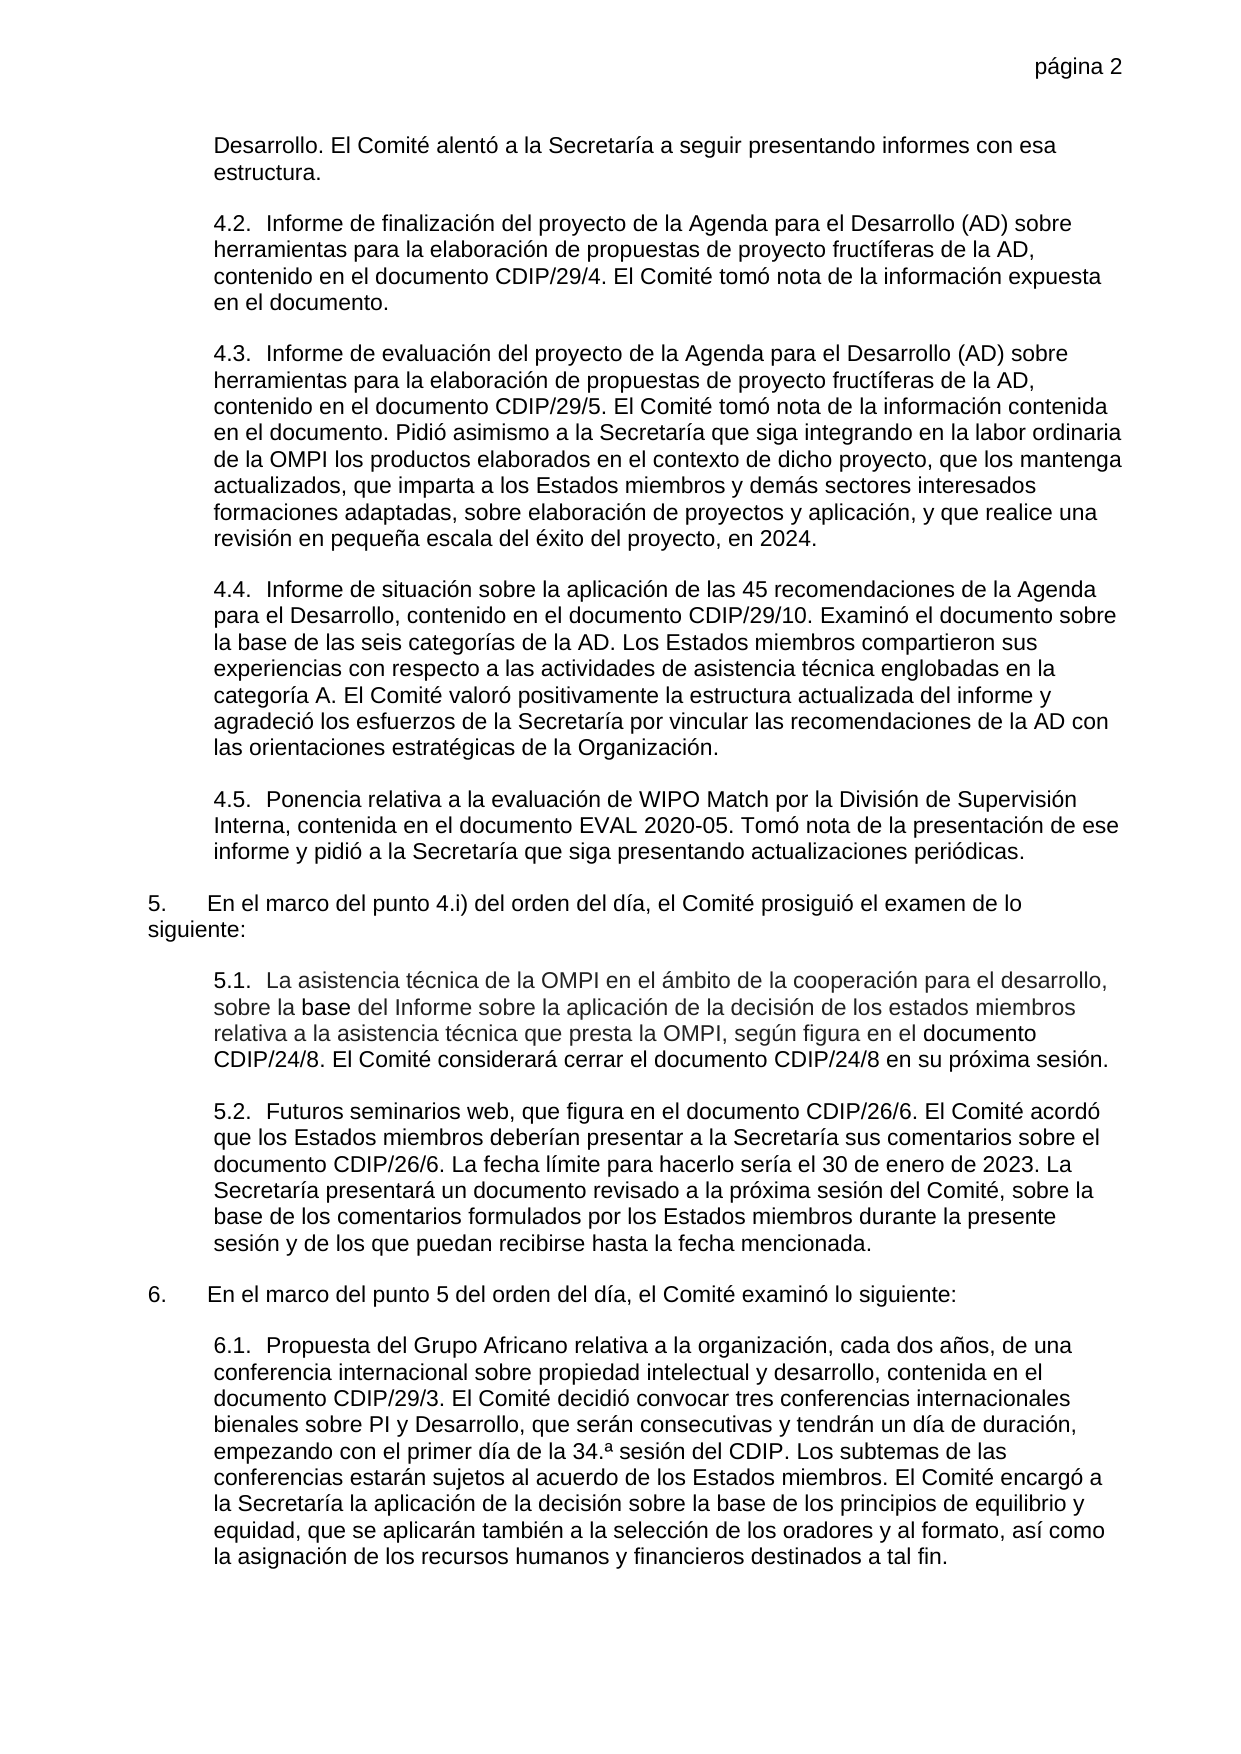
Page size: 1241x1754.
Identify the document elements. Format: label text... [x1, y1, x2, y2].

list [213, 132, 1122, 185]
list Informe de situación sobre la aplicación de las 45 recomendaciones de la Agenda para el Desarrollo, contenido en el documento CDIP/29/10. Examinó el documento sobre la base de las seis categorías de la AD. Los Estados miembros compartieron sus experiencias con respecto a las actividades de asistencia técnica englobadas en la categoría A. El Comité valoró positivamente la estructura actualizada del informe y agradeció los esfuerzos de la Secretaría por vincular las recomendaciones de la AD con las orientaciones estratégicas de la Organización. [213, 576, 1122, 761]
list La asistencia técnica de la OMPI en el ámbito de la cooperación para el desarrollo, sobre la base del Informe sobre la aplicación de la decisión de los estados miembros relativa a la asistencia técnica que presta la OMPI, según figura en el documento CDIP/24/8. El Comité considerará cerrar el documento CDIP/24/8 en su próxima sesión. [213, 967, 1122, 1073]
list Informe de finalización del proyecto de la Agenda para el Desarrollo (AD) sobre herramientas para la elaboración de propuestas de proyecto fructíferas de la AD, contenido en el documento CDIP/29/4. El Comité tomó nota de la información expuesta en el documento. [213, 210, 1122, 315]
list Ponencia relativa a la evaluación de WIPO Match por la División de Supervisión Interna, contenida en el documento EVAL 2020-05. Tomó nota de la presentación de ese informe y pidió a la Secretaría que siga presentando actualizaciones periódicas. [213, 786, 1122, 865]
list Informe de evaluación del proyecto de la Agenda para el Desarrollo (AD) sobre herramientas para la elaboración de propuestas de proyecto fructíferas de la AD, contenido en el documento CDIP/29/5. El Comité tomó nota de la información contenida en el documento. Pidió asimismo a la Secretaría que siga integrando en la labor ordinaria de la OMPI los productos elaborados en el contexto de dicho proyecto, que los mantenga actualizados, que imparta a los Estados miembros y demás sectores interesados formaciones adaptadas, sobre elaboración de proyectos y aplicación, y que realice una revisión en pequeña escala del éxito del proyecto, en 2024. [213, 340, 1122, 551]
list En el marco del punto 5 del orden del día, el Comité examinó lo siguiente: [148, 1281, 1122, 1307]
list Futuros seminarios web, que figura en el documento CDIP/26/6. El Comité acordó que los Estados miembros deberían presentar a la Secretaría sus comentarios sobre el documento CDIP/26/6. La fecha límite para hacerlo sería el 30 de enero de 2023. La Secretaría presentará un documento revisado a la próxima sesión del Comité, sobre la base de los comentarios formulados por los Estados miembros durante la presente sesión y de los que puedan recibirse hasta la fecha mencionada. [213, 1098, 1122, 1256]
list En el marco del punto 4.i) del orden del día, el Comité prosiguió el examen de lo siguiente: [148, 890, 1122, 942]
list Propuesta del Grupo Africano relativa a la organización, cada dos años, de una conferencia internacional sobre propiedad intelectual y desarrollo, contenida en el documento CDIP/29/3. El Comité decidió convocar tres conferencias internacionales bienales sobre PI y Desarrollo, que serán consecutivas y tendrán un día de duración, empezando con el primer día de la 34.ª sesión del CDIP. Los subtemas de las conferencias estarán sujetos al acuerdo de los Estados miembros. El Comité encargó a la Secretaría la aplicación de la decisión sobre la base de los principios de equilibrio y equidad, que se aplicarán también a la selección de los oradores y al formato, así como la asignación de los recursos humanos y financieros destinados a tal fin. [213, 1332, 1122, 1569]
